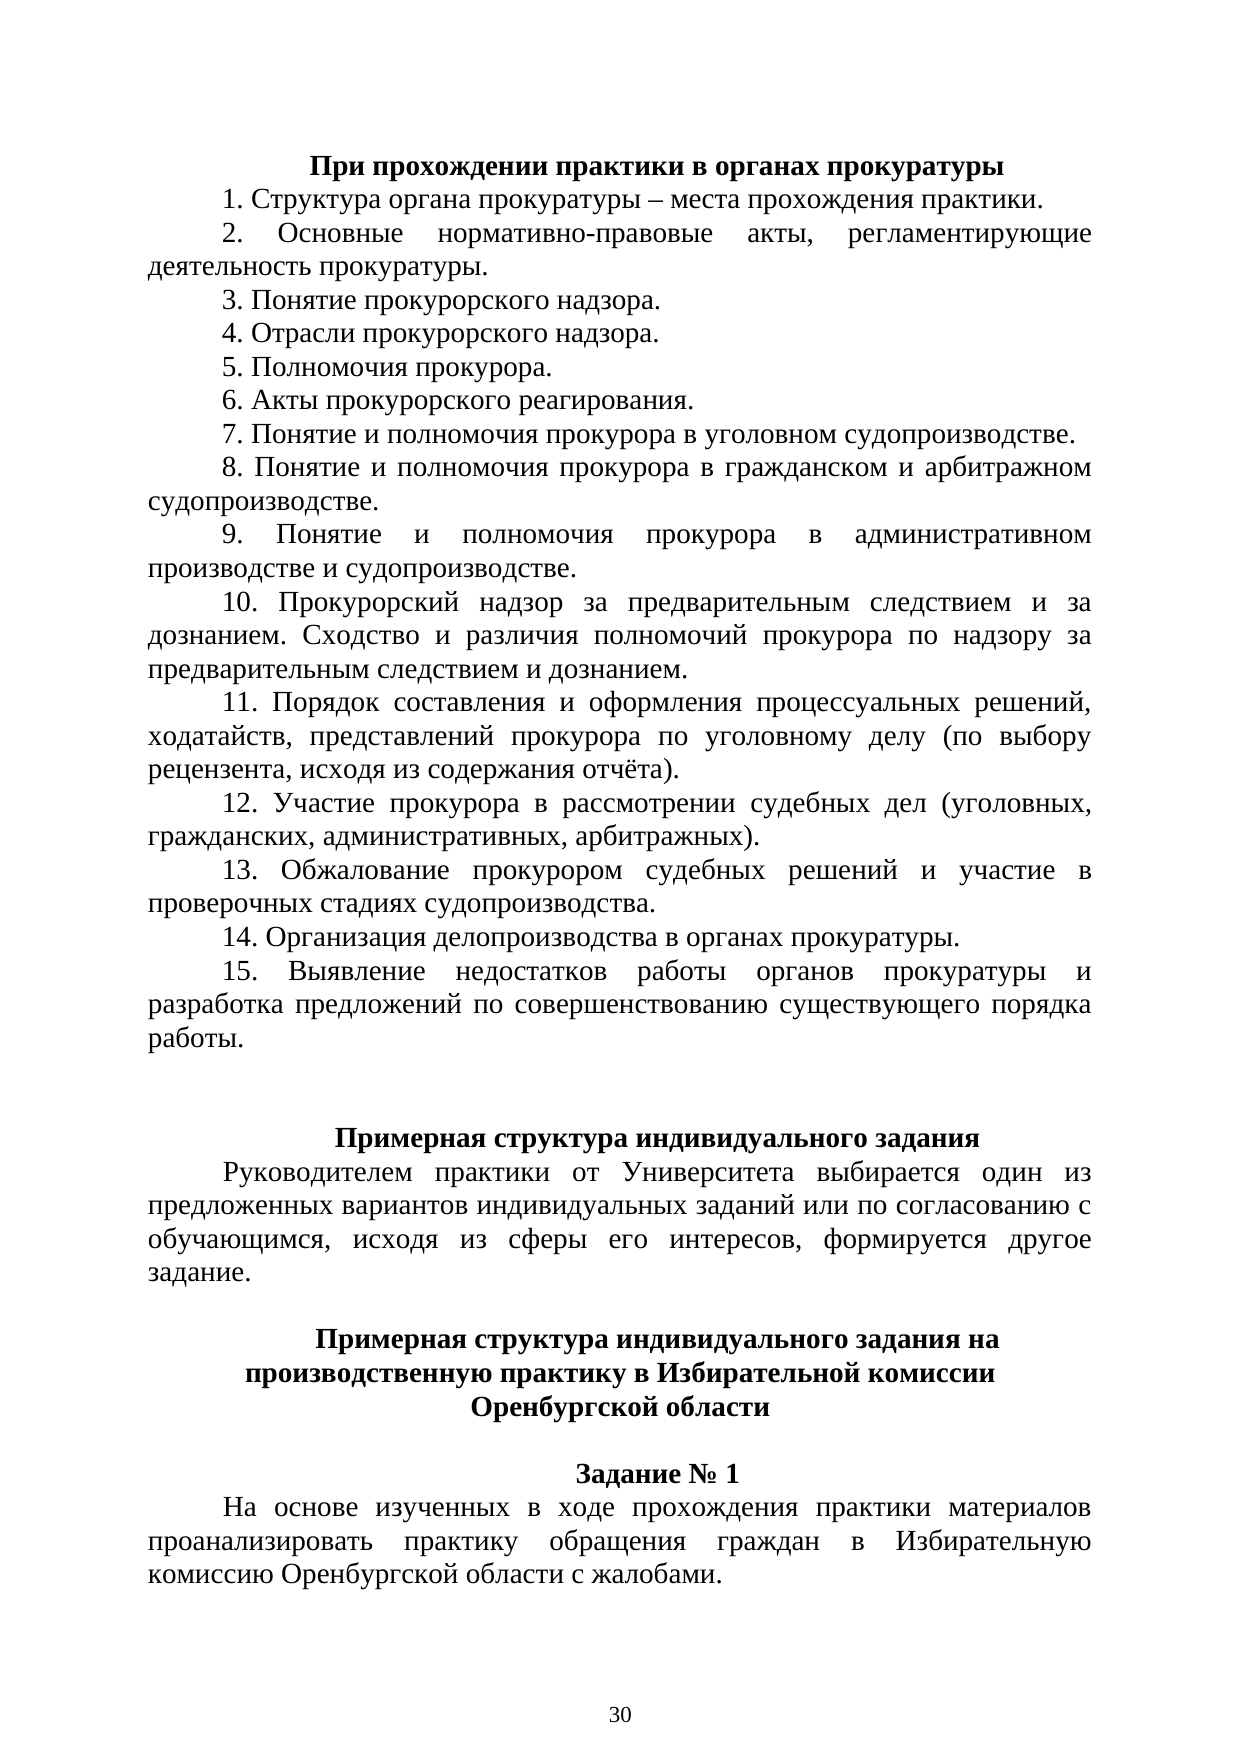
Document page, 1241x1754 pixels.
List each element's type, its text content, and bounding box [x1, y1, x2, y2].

text 14. Организация делопроизводства в органах прокуратуры. [148, 919, 1092, 953]
text На основе изученных в ходе прохождения практики материалов проанализировать практику обращения граждан в Избирательную комиссию Оренбургской области с жалобами. [148, 1489, 1092, 1590]
text 1. Структура органа прокуратуры – места прохождения практики. [148, 181, 1092, 215]
text 12. Участие прокурора в рассмотрении судебных дел (уголовных, гражданских, административных, арбитражных). [148, 785, 1092, 852]
text 6. Акты прокурорского реагирования. [148, 382, 1092, 416]
text 10. Прокурорский надзор за предварительным следствием и за дознанием. Сходство и различия полномочий прокурора по надзору за предварительным следствием и дознанием. [148, 584, 1092, 684]
text 3. Понятие прокурорского надзора. [148, 282, 1092, 315]
text 2. Основные нормативно-правовые акты, регламентирующие деятельность прокуратуры. [148, 215, 1092, 282]
text 8. Понятие и полномочия прокурора в гражданском и арбитражном судопроизводстве. [148, 449, 1092, 517]
text 15. Выявление недостатков работы органов прокуратуры и разработка предложений по совершенствованию существующего порядка работы. [148, 953, 1092, 1053]
text Примерная структура индивидуального задания [148, 1120, 1092, 1154]
text 4. Отрасли прокурорского надзора. [148, 315, 1092, 349]
text 11. Порядок составления и оформления процессуальных решений, ходатайств, представлений прокурора по уголовному делу (по выбору рецензента, исходя из содержания отчёта). [148, 684, 1092, 785]
text Задание № 1 [148, 1456, 1092, 1489]
text При прохождении практики в органах прокуратуры [148, 148, 1092, 181]
text 7. Понятие и полномочия прокурора в уголовном судопроизводстве. [148, 416, 1092, 449]
text 5. Полномочия прокурора. [148, 349, 1092, 382]
text Руководителем практики от Университета выбирается один из предложенных вариантов индивидуальных заданий или по согласованию с обучающимся, исходя из сферы его интересов, формируется другое задание. [148, 1154, 1092, 1288]
text 13. Обжалование прокурором судебных решений и участие в проверочных стадиях судопроизводства. [148, 852, 1092, 919]
text Примерная структура индивидуального задания на производственную практику в Избирательной комиссии Оренбургской области [148, 1322, 1092, 1422]
text 9. Понятие и полномочия прокурора в административном производстве и судопроизводстве. [148, 517, 1092, 584]
